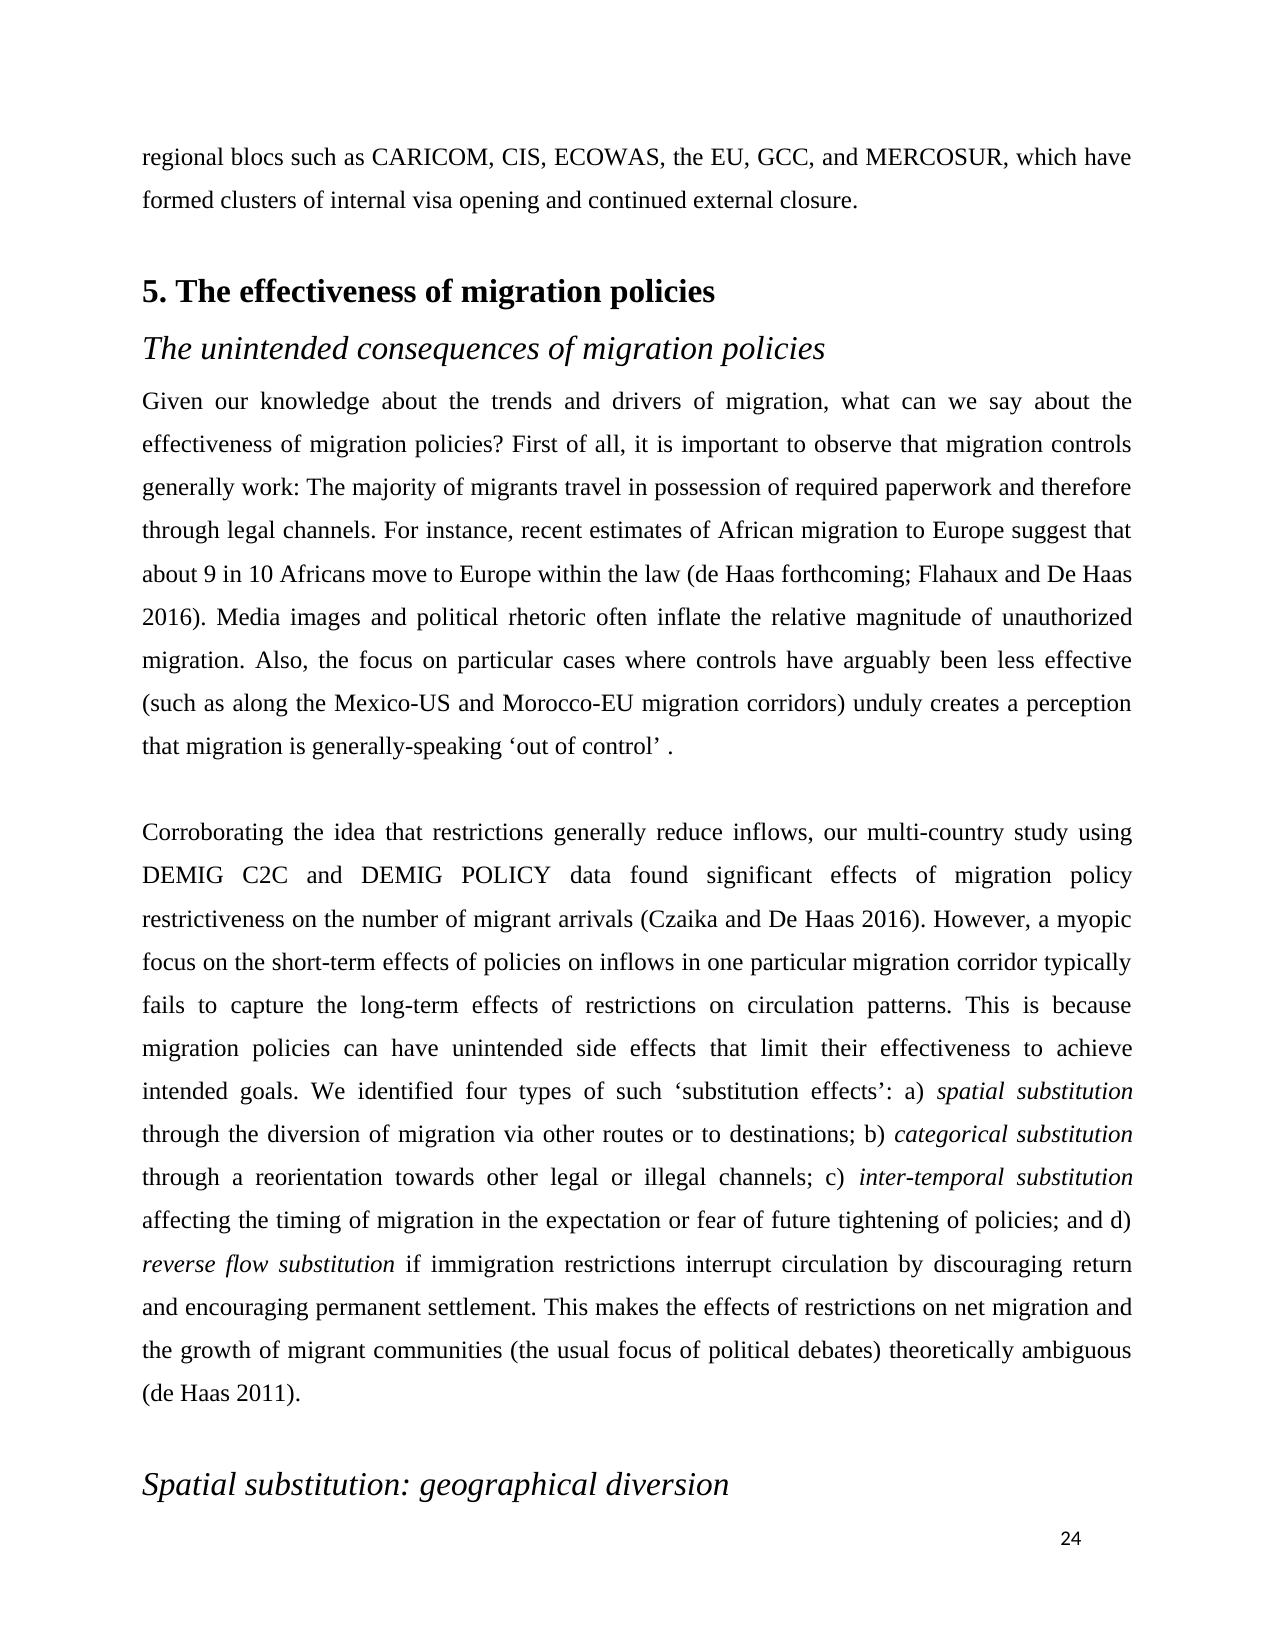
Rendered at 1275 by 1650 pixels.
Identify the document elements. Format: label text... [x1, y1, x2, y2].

text Given our knowledge about the trends and drivers of migration, what can we say about the effectiveness of migration policies? First of all, it is important to observe that migration controls generally work: The majority of migrants travel in possession of required paperwork and therefore through legal channels. For instance, recent estimates of African migration to Europe suggest that about 9 in 10 Africans move to Europe within the law (de Haas forthcoming; Flahaux and De Haas 2016). Media images and political rhetoric often inflate the relative magnitude of unauthorized migration. Also, the focus on particular cases where controls have arguably been less effective (such as along the Mexico-US and Morocco-EU migration corridors) unduly creates a perception that migration is generally-speaking ‘out of control’ . [142, 386, 1133, 760]
text Corroborating the idea that restrictions generally reduce inflows, our multi-country study using DEMIG C2C and DEMIG POLICY data found significant effects of migration policy restrictiveness on the number of migrant arrivals (Czaika and De Haas 2016). However, a myopic focus on the short-term effects of policies on inflows in one particular migration corridor typically fails to capture the long-term effects of restrictions on circulation patterns. This is because migration policies can have unintended side effects that limit their effectiveness to achieve intended goals. We identified four types of such ‘substitution effects’: a) spatial substitution through the diversion of migration via other routes or to destinations; b) categorical substitution through a reorientation towards other legal or illegal channels; c) inter-temporal substitution affecting the timing of migration in the expectation or fear of future tightening of policies; and d) reverse flow substitution if immigration restrictions interrupt circulation by discouraging return and encouraging permanent settlement. This makes the effects of restrictions on net migration and the growth of migrant communities (the usual focus of political debates) theoretically ambiguous (de Haas 2011). [142, 817, 1133, 1407]
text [142, 142, 1133, 214]
text The unintended consequences of migration policies [142, 329, 1133, 367]
text 5. The effectiveness of migration policies [142, 271, 1133, 309]
text Spatial substitution: geographical diversion [142, 1464, 1133, 1503]
